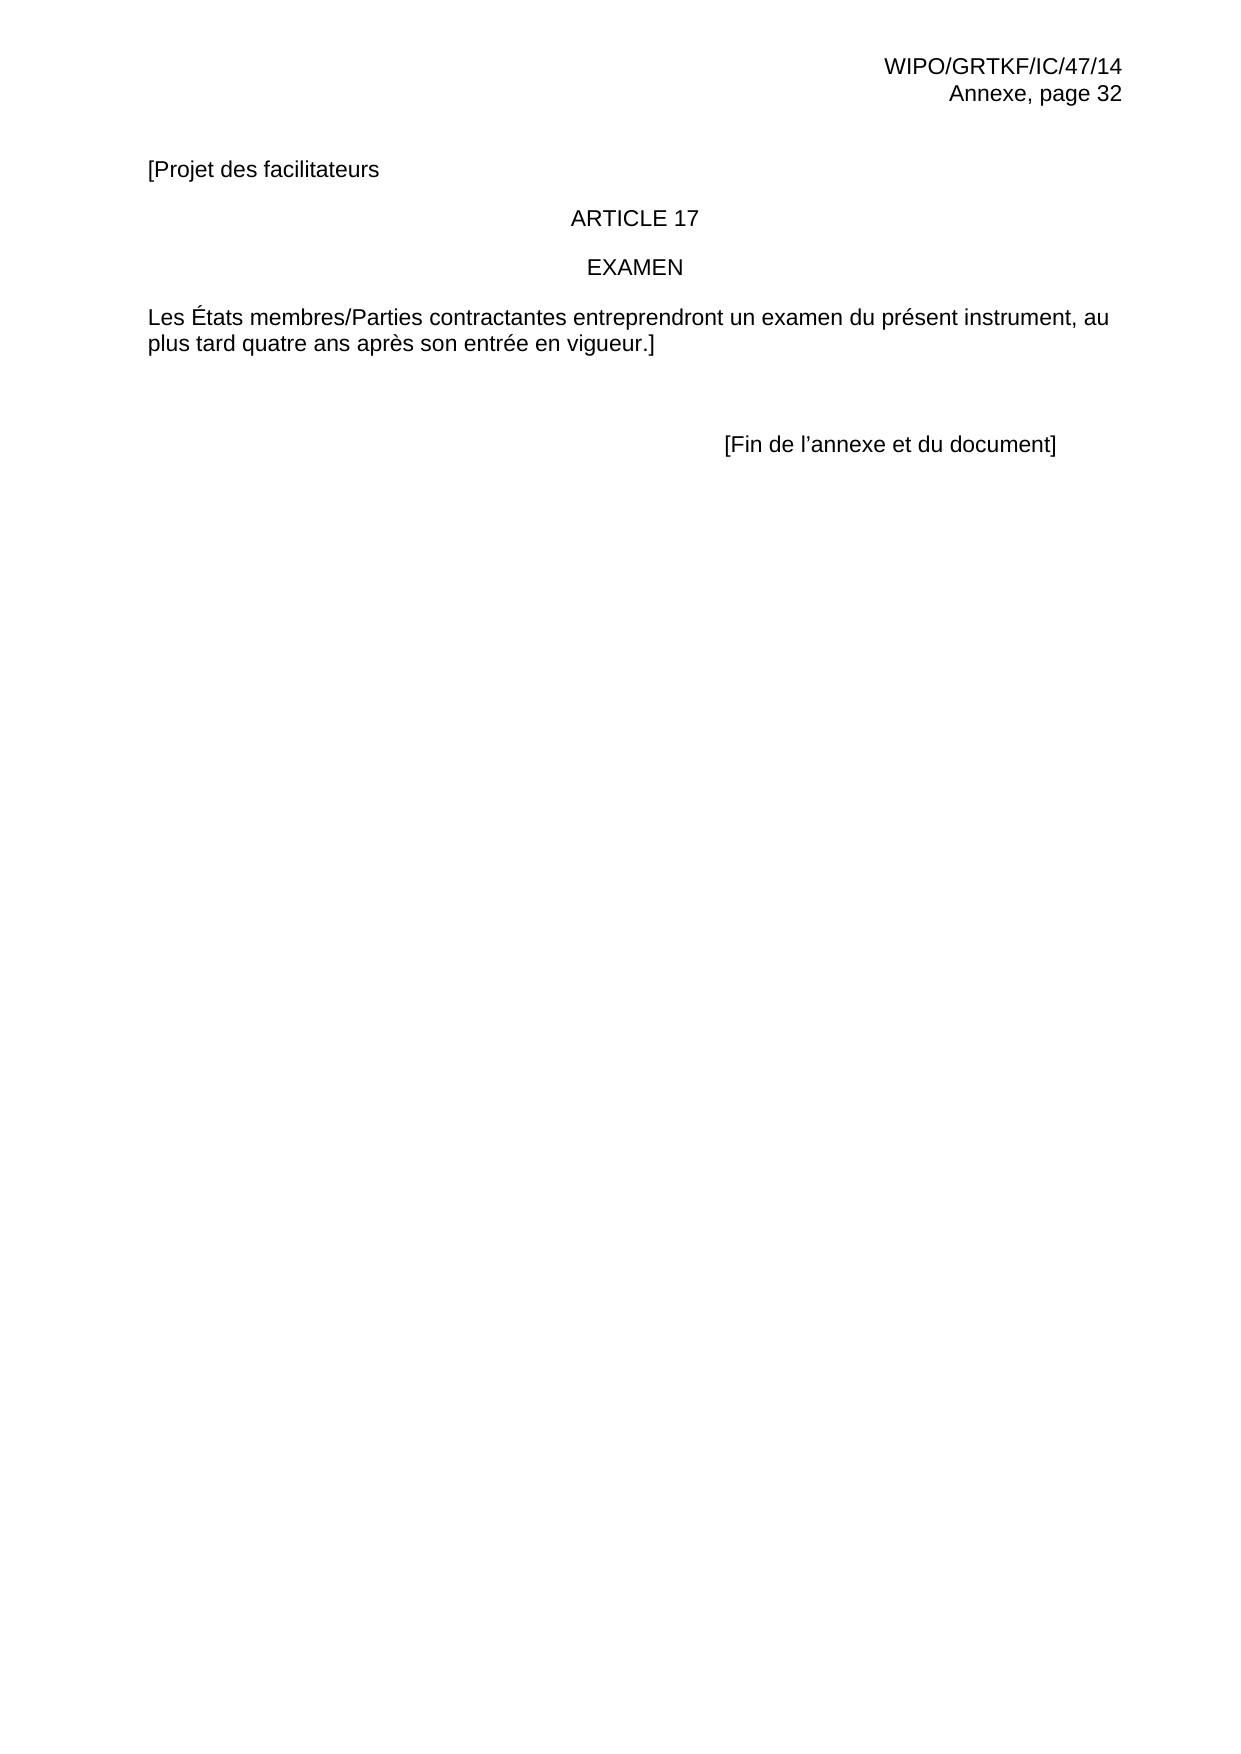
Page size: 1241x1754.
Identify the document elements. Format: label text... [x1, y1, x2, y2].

text Les États membres/Parties contractantes entreprendront un examen du présent instrument, au plus tard quatre ans après son entrée en vigueur.] [148, 304, 1122, 356]
text [Projet des facilitateurs [148, 156, 1122, 182]
text Examen [148, 254, 1122, 281]
text [Fin de l’annexe et du document] [724, 431, 1122, 458]
text Article 17 [148, 205, 1122, 231]
